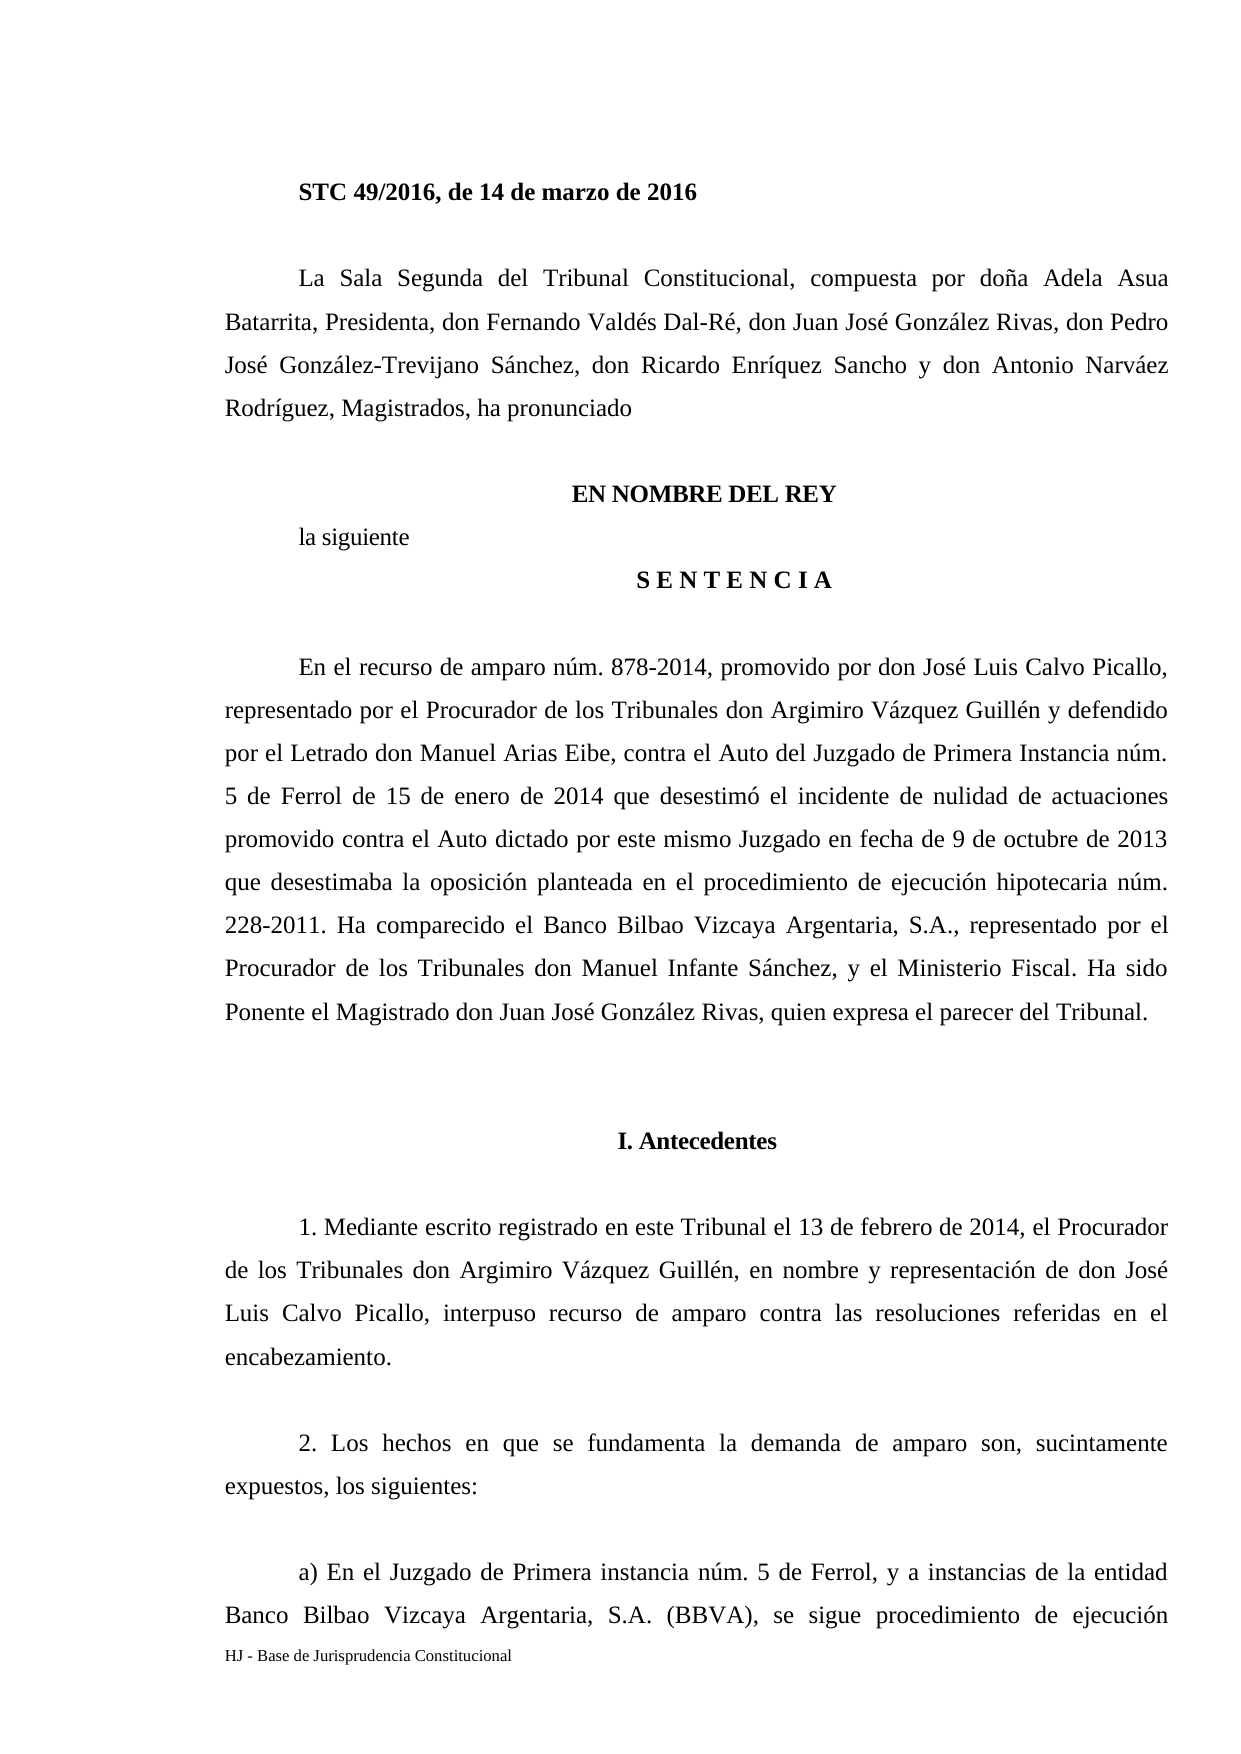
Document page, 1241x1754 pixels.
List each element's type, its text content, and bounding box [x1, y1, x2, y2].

text 2. Los hechos en que se fundamenta la demanda de amparo son, sucintamente expuestos, los siguientes: [224, 1428, 1169, 1500]
text En el recurso de amparo núm. 878-2014, promovido por don José Luis Calvo Picallo, representado por el Procurador de los Tribunales don Argimiro Vázquez Guillén y defendido por el Letrado don Manuel Arias Eibe, contra el Auto del Juzgado de Primera Instancia núm. 5 de Ferrol de 15 de enero de 2014 que desestimó el incidente de nulidad de actuaciones promovido contra el Auto dictado por este mismo Juzgado en fecha de 9 de octubre de 2013 que desestimaba la oposición planteada en el procedimiento de ejecución hipotecaria núm. 228-2011. Ha comparecido el Banco Bilbao Vizcaya Argentaria, S.A., representado por el Procurador de los Tribunales don Manuel Infante Sánchez, y el Ministerio Fiscal. Ha sido Ponente el Magistrado don Juan José González Rivas, quien expresa el parecer del Tribunal. [224, 652, 1169, 1025]
text I. Antecedentes [224, 1126, 1169, 1155]
text la siguiente [224, 522, 1110, 551]
text La Sala Segunda del Tribunal Constitucional, compuesta por doña Adela Asua Batarrita, Presidenta, don Fernando Valdés Dal-Ré, don Juan José González Rivas, don Pedro José González-Trevijano Sánchez, don Ricardo Enríquez Sancho y don Antonio Narváez Rodríguez, Magistrados, ha pronunciado [224, 263, 1169, 422]
text EN NOMBRE DEL REY [224, 479, 1110, 508]
text S E N T E N C I A [224, 565, 1169, 594]
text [224, 1557, 1169, 1629]
text 1. Mediante escrito registrado en este Tribunal el 13 de febrero de 2014, el Procurador de los Tribunales don Argimiro Vázquez Guillén, en nombre y representación de don José Luis Calvo Picallo, interpuso recurso de amparo contra las resoluciones referidas en el encabezamiento. [224, 1212, 1169, 1370]
text STC 49/2016, de 14 de marzo de 2016 [224, 177, 1169, 206]
